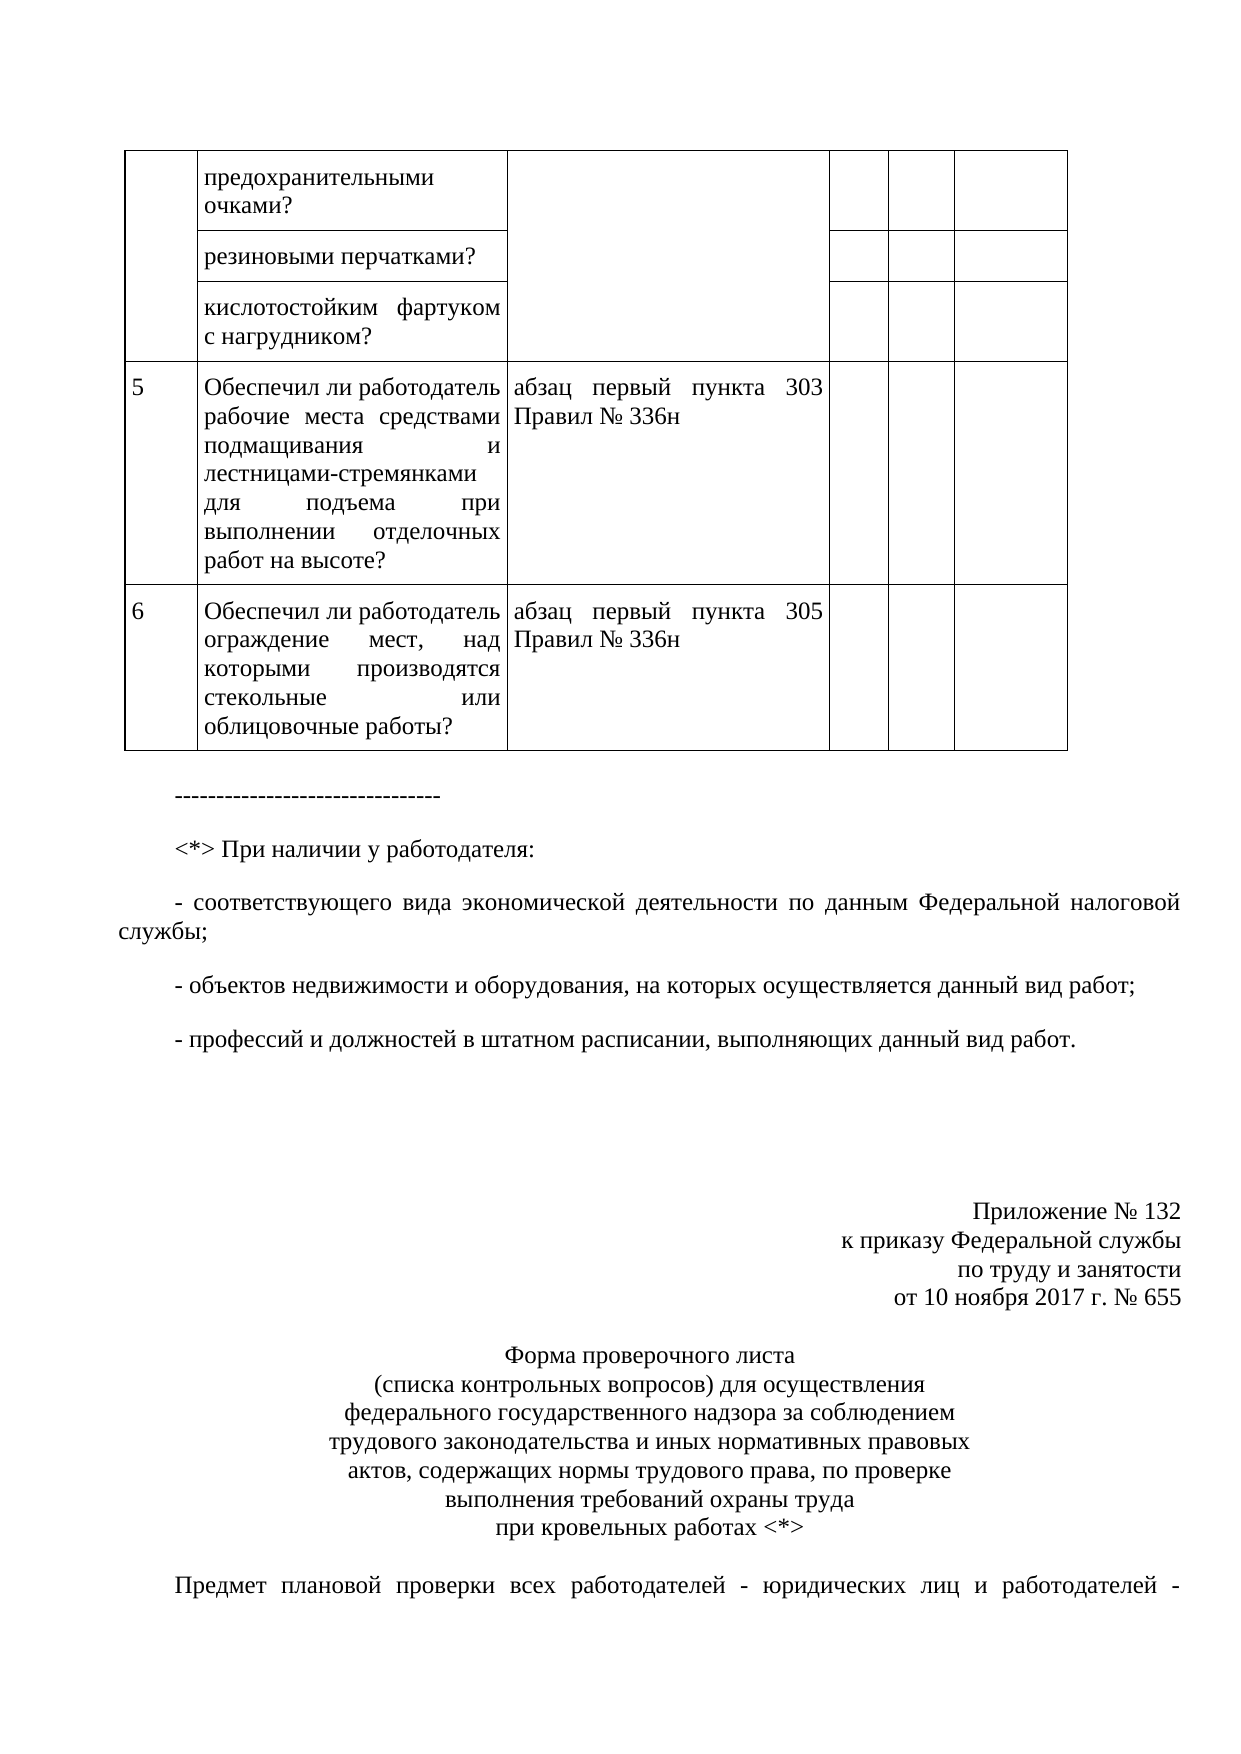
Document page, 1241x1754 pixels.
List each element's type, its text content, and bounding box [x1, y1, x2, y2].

text по труду и занятости [118, 1254, 1181, 1282]
text - профессий и должностей в штатном расписании, выполняющих данный вид работ. [118, 1024, 1181, 1052]
text -------------------------------- [118, 780, 1181, 809]
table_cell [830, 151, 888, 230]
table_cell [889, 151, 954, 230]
text Форма проверочного листа [118, 1340, 1181, 1369]
text при кровельных работах <*> [118, 1512, 1181, 1541]
text к приказу Федеральной службы [118, 1225, 1181, 1254]
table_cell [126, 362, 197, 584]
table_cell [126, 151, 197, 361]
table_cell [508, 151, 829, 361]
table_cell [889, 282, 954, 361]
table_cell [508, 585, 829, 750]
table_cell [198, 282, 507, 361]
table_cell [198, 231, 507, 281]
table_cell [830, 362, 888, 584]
text от 10 ноября 2017 г. № 655 [118, 1282, 1181, 1311]
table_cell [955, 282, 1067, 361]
text актов, содержащих нормы трудового права, по проверке [118, 1455, 1181, 1484]
text Приложение № 132 [118, 1196, 1181, 1225]
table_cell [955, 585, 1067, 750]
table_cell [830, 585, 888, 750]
text - соответствующего вида экономической деятельности по данным Федеральной налоговой службы; [118, 887, 1181, 945]
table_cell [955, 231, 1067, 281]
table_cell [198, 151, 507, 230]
text (списка контрольных вопросов) для осуществления [118, 1369, 1181, 1397]
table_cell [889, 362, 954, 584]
text федерального государственного надзора за соблюдением [118, 1397, 1181, 1426]
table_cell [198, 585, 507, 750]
text выполнения требований охраны труда [118, 1484, 1181, 1512]
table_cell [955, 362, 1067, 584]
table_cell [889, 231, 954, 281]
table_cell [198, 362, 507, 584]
text <*> При наличии у работодателя: [118, 834, 1181, 862]
text трудового законодательства и иных нормативных правовых [118, 1426, 1181, 1455]
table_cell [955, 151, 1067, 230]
text - объектов недвижимости и оборудования, на которых осуществляется данный вид работ; [118, 970, 1181, 999]
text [118, 1570, 1181, 1599]
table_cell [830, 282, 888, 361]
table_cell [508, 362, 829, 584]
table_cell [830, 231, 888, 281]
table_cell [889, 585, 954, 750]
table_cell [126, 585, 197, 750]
